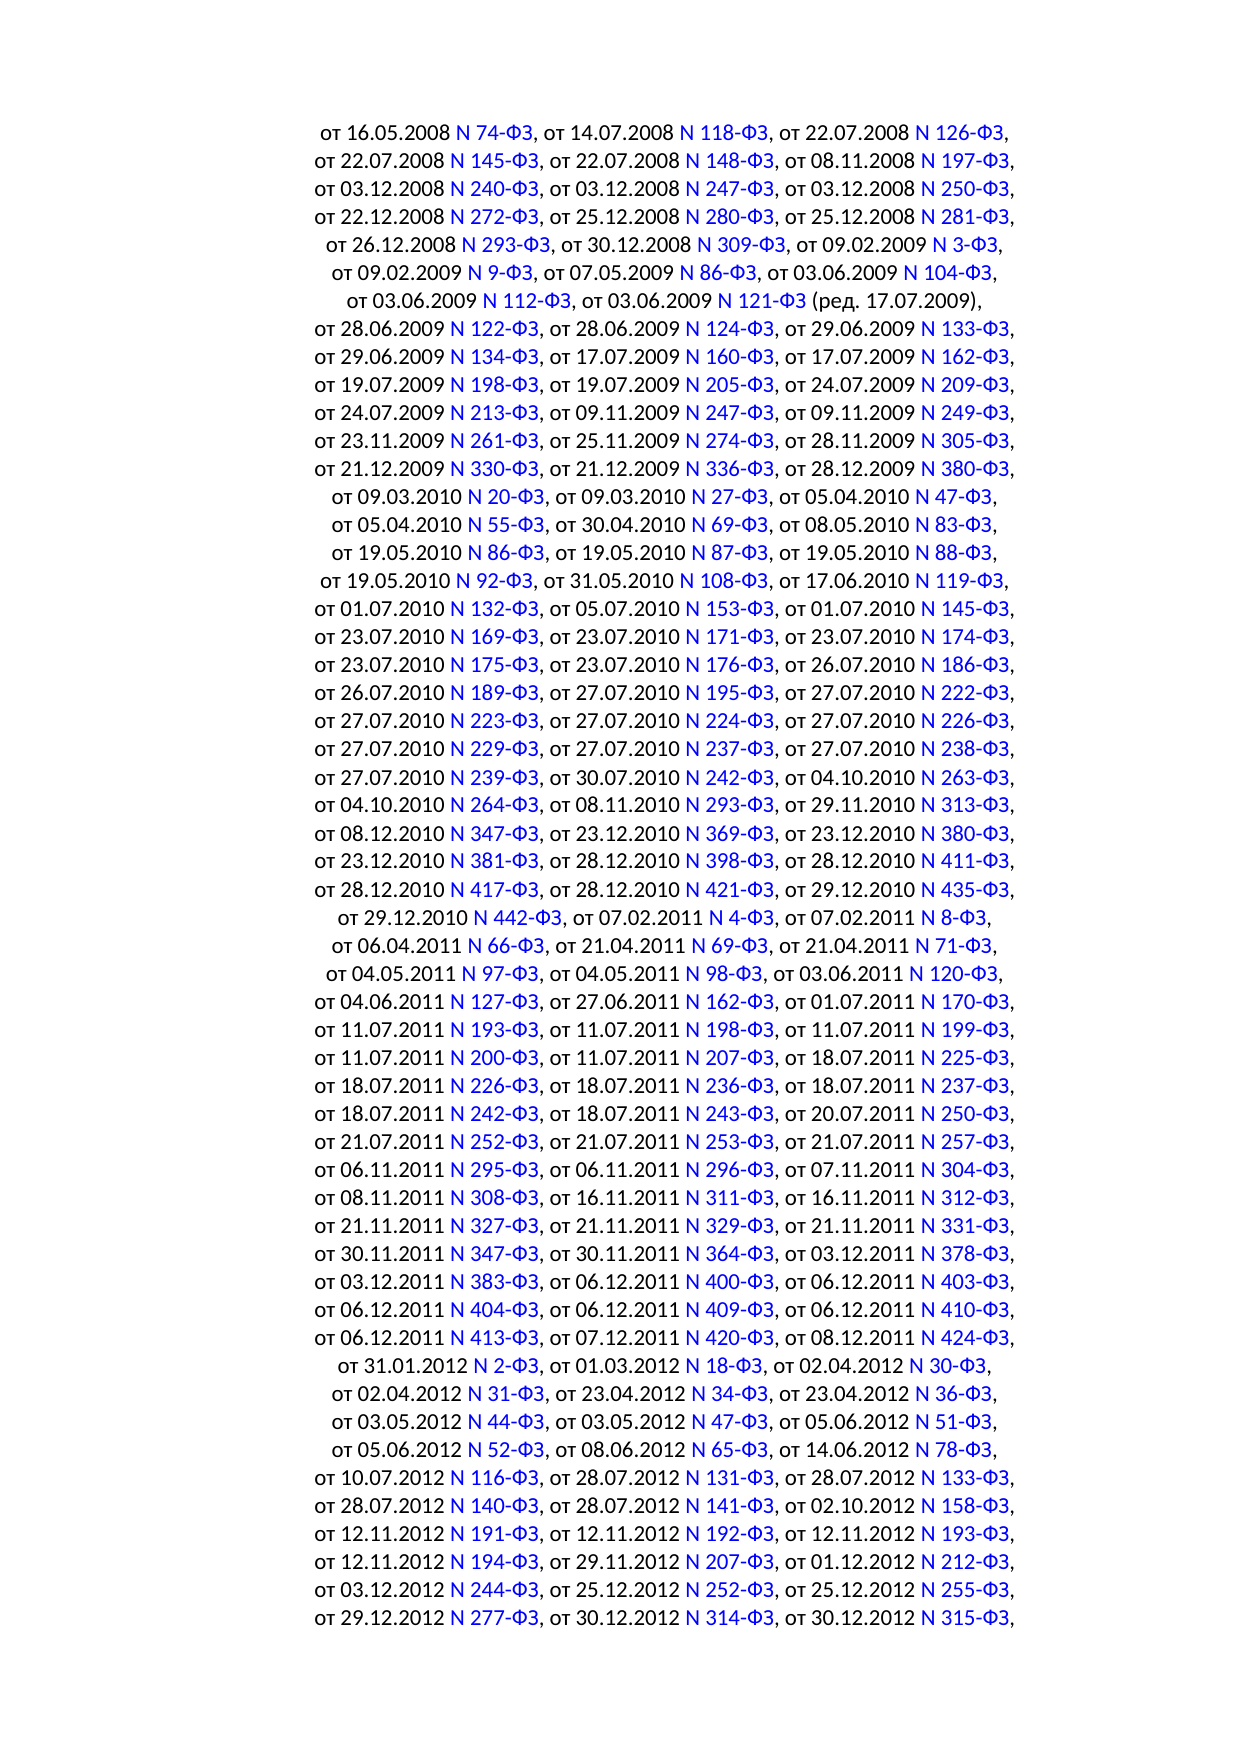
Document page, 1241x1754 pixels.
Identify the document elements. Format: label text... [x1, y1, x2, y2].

text от 21.07.2011 N 252-ФЗ, от 21.07.2011 N 253-ФЗ, от 21.07.2011 N 257-ФЗ, [177, 1127, 1152, 1155]
text от 09.03.2010 N 20-ФЗ, от 09.03.2010 N 27-ФЗ, от 05.04.2010 N 47-ФЗ, [177, 482, 1152, 510]
text от 08.11.2011 N 308-ФЗ, от 16.11.2011 N 311-ФЗ, от 16.11.2011 N 312-ФЗ, [177, 1183, 1152, 1211]
text от 18.07.2011 N 242-ФЗ, от 18.07.2011 N 243-ФЗ, от 20.07.2011 N 250-ФЗ, [177, 1099, 1152, 1127]
text от 03.12.2008 N 240-ФЗ, от 03.12.2008 N 247-ФЗ, от 03.12.2008 N 250-ФЗ, [177, 174, 1152, 202]
text от 04.10.2010 N 264-ФЗ, от 08.11.2010 N 293-ФЗ, от 29.11.2010 N 313-ФЗ, [177, 791, 1152, 819]
text от 22.12.2008 N 272-ФЗ, от 25.12.2008 N 280-ФЗ, от 25.12.2008 N 281-ФЗ, [177, 202, 1152, 230]
text от 03.12.2011 N 383-ФЗ, от 06.12.2011 N 400-ФЗ, от 06.12.2011 N 403-ФЗ, [177, 1267, 1152, 1295]
text от 06.04.2011 N 66-ФЗ, от 21.04.2011 N 69-ФЗ, от 21.04.2011 N 71-ФЗ, [177, 931, 1152, 959]
text от 12.11.2012 N 194-ФЗ, от 29.11.2012 N 207-ФЗ, от 01.12.2012 N 212-ФЗ, [177, 1547, 1152, 1575]
text от 09.02.2009 N 9-ФЗ, от 07.05.2009 N 86-ФЗ, от 03.06.2009 N 104-ФЗ, [177, 258, 1152, 286]
text от 26.12.2008 N 293-ФЗ, от 30.12.2008 N 309-ФЗ, от 09.02.2009 N 3-ФЗ, [177, 230, 1152, 258]
text от 19.05.2010 N 86-ФЗ, от 19.05.2010 N 87-ФЗ, от 19.05.2010 N 88-ФЗ, [177, 538, 1152, 566]
text от 23.07.2010 N 175-ФЗ, от 23.07.2010 N 176-ФЗ, от 26.07.2010 N 186-ФЗ, [177, 651, 1152, 678]
text от 26.07.2010 N 189-ФЗ, от 27.07.2010 N 195-ФЗ, от 27.07.2010 N 222-ФЗ, [177, 678, 1152, 707]
text от 18.07.2011 N 226-ФЗ, от 18.07.2011 N 236-ФЗ, от 18.07.2011 N 237-ФЗ, [177, 1071, 1152, 1099]
text от 03.05.2012 N 44-ФЗ, от 03.05.2012 N 47-ФЗ, от 05.06.2012 N 51-ФЗ, [177, 1407, 1152, 1435]
text от 23.11.2009 N 261-ФЗ, от 25.11.2009 N 274-ФЗ, от 28.11.2009 N 305-ФЗ, [177, 426, 1152, 454]
text от 06.12.2011 N 404-ФЗ, от 06.12.2011 N 409-ФЗ, от 06.12.2011 N 410-ФЗ, [177, 1295, 1152, 1323]
text от 03.12.2012 N 244-ФЗ, от 25.12.2012 N 252-ФЗ, от 25.12.2012 N 255-ФЗ, [177, 1575, 1152, 1603]
text от 29.12.2010 N 442-ФЗ, от 07.02.2011 N 4-ФЗ, от 07.02.2011 N 8-ФЗ, [177, 903, 1152, 931]
text от 24.07.2009 N 213-ФЗ, от 09.11.2009 N 247-ФЗ, от 09.11.2009 N 249-ФЗ, [177, 398, 1152, 426]
text от 04.06.2011 N 127-ФЗ, от 27.06.2011 N 162-ФЗ, от 01.07.2011 N 170-ФЗ, [177, 987, 1152, 1015]
text от 27.07.2010 N 223-ФЗ, от 27.07.2010 N 224-ФЗ, от 27.07.2010 N 226-ФЗ, [177, 707, 1152, 734]
text от 01.07.2010 N 132-ФЗ, от 05.07.2010 N 153-ФЗ, от 01.07.2010 N 145-ФЗ, [177, 594, 1152, 622]
text от 29.06.2009 N 134-ФЗ, от 17.07.2009 N 160-ФЗ, от 17.07.2009 N 162-ФЗ, [177, 342, 1152, 370]
text от 28.06.2009 N 122-ФЗ, от 28.06.2009 N 124-ФЗ, от 29.06.2009 N 133-ФЗ, [177, 314, 1152, 342]
text от 05.04.2010 N 55-ФЗ, от 30.04.2010 N 69-ФЗ, от 08.05.2010 N 83-ФЗ, [177, 510, 1152, 538]
text от 23.12.2010 N 381-ФЗ, от 28.12.2010 N 398-ФЗ, от 28.12.2010 N 411-ФЗ, [177, 847, 1152, 875]
text от 08.12.2010 N 347-ФЗ, от 23.12.2010 N 369-ФЗ, от 23.12.2010 N 380-ФЗ, [177, 819, 1152, 847]
text от 21.12.2009 N 330-ФЗ, от 21.12.2009 N 336-ФЗ, от 28.12.2009 N 380-ФЗ, [177, 454, 1152, 482]
text от 11.07.2011 N 200-ФЗ, от 11.07.2011 N 207-ФЗ, от 18.07.2011 N 225-ФЗ, [177, 1043, 1152, 1071]
text от 27.07.2010 N 229-ФЗ, от 27.07.2010 N 237-ФЗ, от 27.07.2010 N 238-ФЗ, [177, 734, 1152, 763]
text от 04.05.2011 N 97-ФЗ, от 04.05.2011 N 98-ФЗ, от 03.06.2011 N 120-ФЗ, [177, 959, 1152, 987]
text от 02.04.2012 N 31-ФЗ, от 23.04.2012 N 34-ФЗ, от 23.04.2012 N 36-ФЗ, [177, 1379, 1152, 1407]
text от 21.11.2011 N 327-ФЗ, от 21.11.2011 N 329-ФЗ, от 21.11.2011 N 331-ФЗ, [177, 1211, 1152, 1239]
text от 30.11.2011 N 347-ФЗ, от 30.11.2011 N 364-ФЗ, от 03.12.2011 N 378-ФЗ, [177, 1239, 1152, 1267]
text от 23.07.2010 N 169-ФЗ, от 23.07.2010 N 171-ФЗ, от 23.07.2010 N 174-ФЗ, [177, 622, 1152, 651]
text от 19.07.2009 N 198-ФЗ, от 19.07.2009 N 205-ФЗ, от 24.07.2009 N 209-ФЗ, [177, 370, 1152, 398]
text от 06.12.2011 N 413-ФЗ, от 07.12.2011 N 420-ФЗ, от 08.12.2011 N 424-ФЗ, [177, 1323, 1152, 1351]
text от 27.07.2010 N 239-ФЗ, от 30.07.2010 N 242-ФЗ, от 04.10.2010 N 263-ФЗ, [177, 763, 1152, 791]
text от 10.07.2012 N 116-ФЗ, от 28.07.2012 N 131-ФЗ, от 28.07.2012 N 133-ФЗ, [177, 1463, 1152, 1491]
text от 22.07.2008 N 145-ФЗ, от 22.07.2008 N 148-ФЗ, от 08.11.2008 N 197-ФЗ, [177, 146, 1152, 174]
text от 28.07.2012 N 140-ФЗ, от 28.07.2012 N 141-ФЗ, от 02.10.2012 N 158-ФЗ, [177, 1491, 1152, 1519]
text от 05.06.2012 N 52-ФЗ, от 08.06.2012 N 65-ФЗ, от 14.06.2012 N 78-ФЗ, [177, 1435, 1152, 1463]
text от 28.12.2010 N 417-ФЗ, от 28.12.2010 N 421-ФЗ, от 29.12.2010 N 435-ФЗ, [177, 875, 1152, 903]
text от 12.11.2012 N 191-ФЗ, от 12.11.2012 N 192-ФЗ, от 12.11.2012 N 193-ФЗ, [177, 1519, 1152, 1547]
text от 06.11.2011 N 295-ФЗ, от 06.11.2011 N 296-ФЗ, от 07.11.2011 N 304-ФЗ, [177, 1155, 1152, 1183]
text от 31.01.2012 N 2-ФЗ, от 01.03.2012 N 18-ФЗ, от 02.04.2012 N 30-ФЗ, [177, 1351, 1152, 1379]
text от 16.05.2008 N 74-ФЗ, от 14.07.2008 N 118-ФЗ, от 22.07.2008 N 126-ФЗ, [177, 118, 1152, 146]
text от 11.07.2011 N 193-ФЗ, от 11.07.2011 N 198-ФЗ, от 11.07.2011 N 199-ФЗ, [177, 1015, 1152, 1043]
text от 03.06.2009 N 112-ФЗ, от 03.06.2009 N 121-ФЗ (ред. 17.07.2009), [177, 286, 1152, 314]
text от 29.12.2012 N 277-ФЗ, от 30.12.2012 N 314-ФЗ, от 30.12.2012 N 315-ФЗ, [177, 1603, 1152, 1631]
text от 19.05.2010 N 92-ФЗ, от 31.05.2010 N 108-ФЗ, от 17.06.2010 N 119-ФЗ, [177, 566, 1152, 594]
